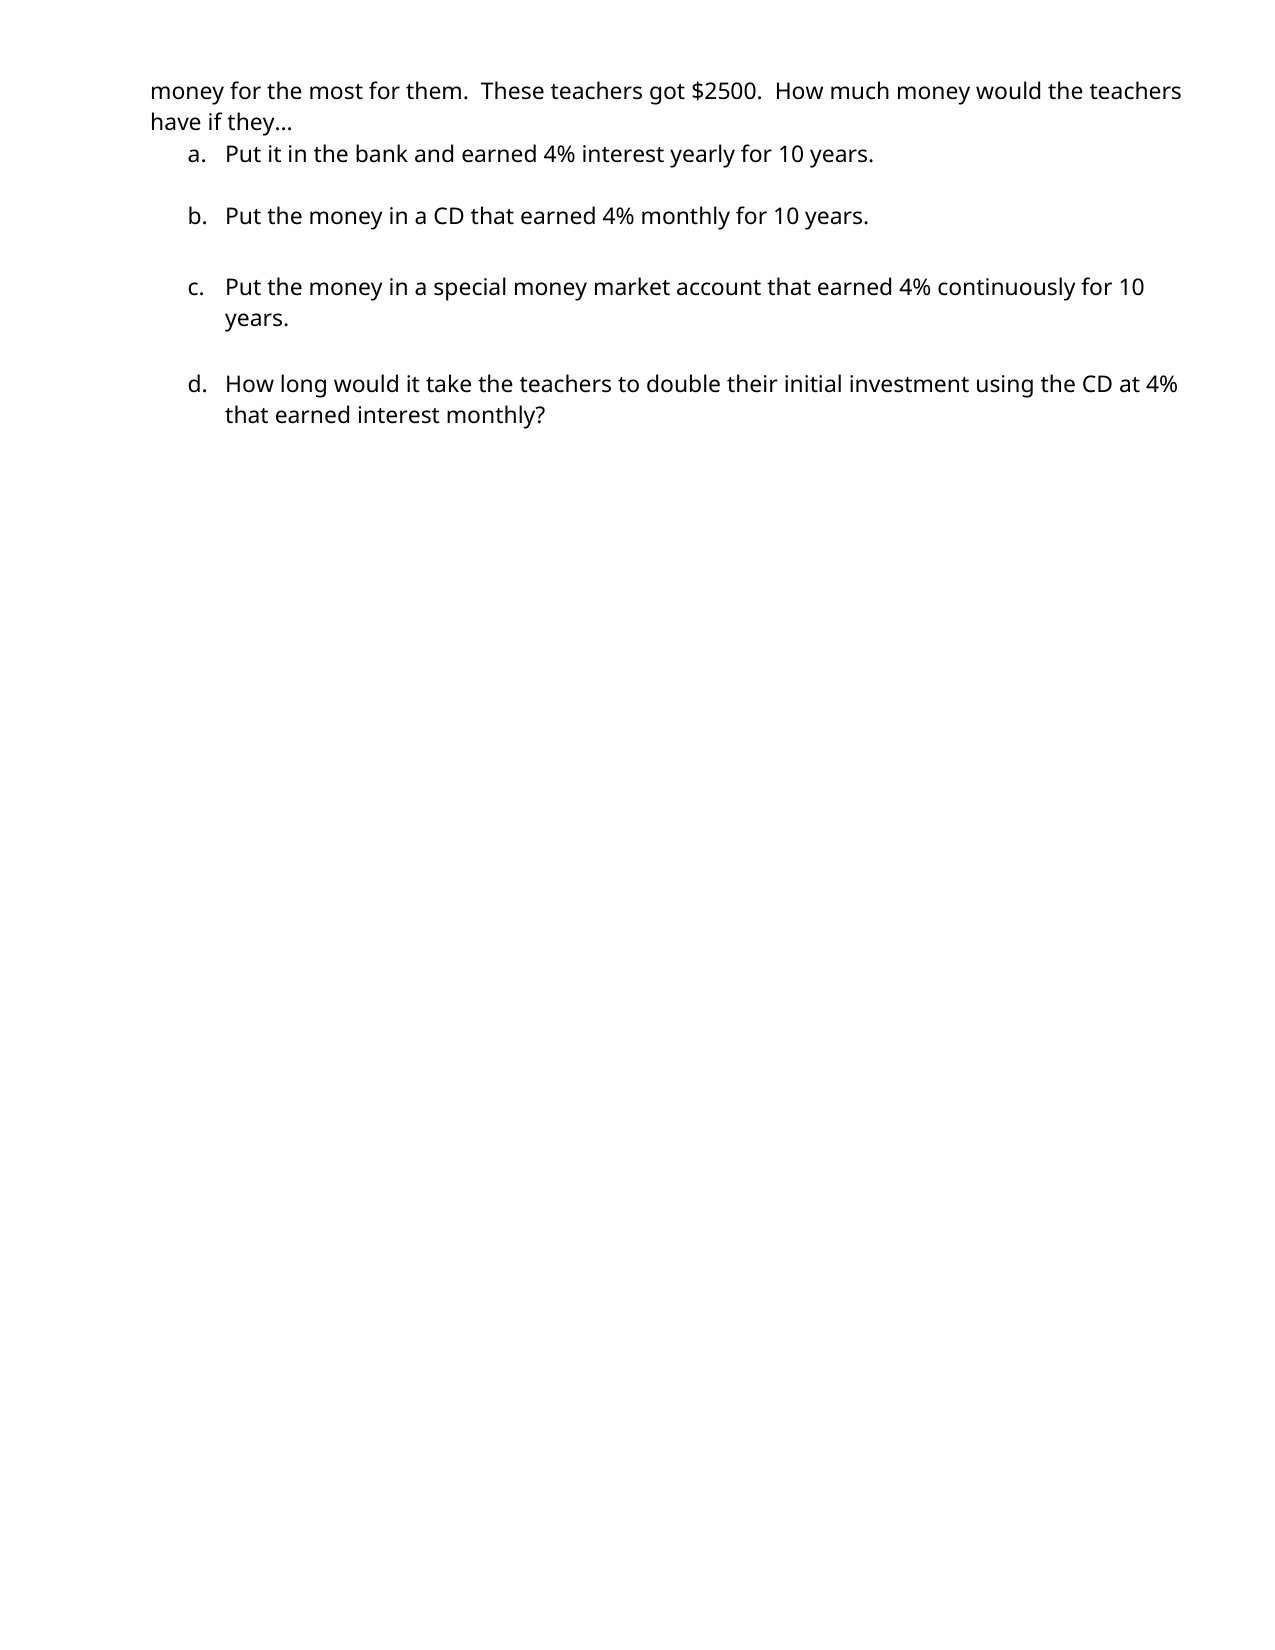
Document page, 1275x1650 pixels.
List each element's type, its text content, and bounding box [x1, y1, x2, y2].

list How long would it take the teachers to double their initial investment using the CD at 4% that earned interest monthly? [187, 368, 1200, 430]
list Put it in the bank and earned 4% interest yearly for 10 years. [187, 137, 1200, 169]
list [112, 75, 1200, 137]
list Put the money in a special money market account that earned 4% continuously for 10 years. [187, 271, 1200, 333]
list Put the money in a CD that earned 4% monthly for 10 years. [187, 200, 1200, 231]
